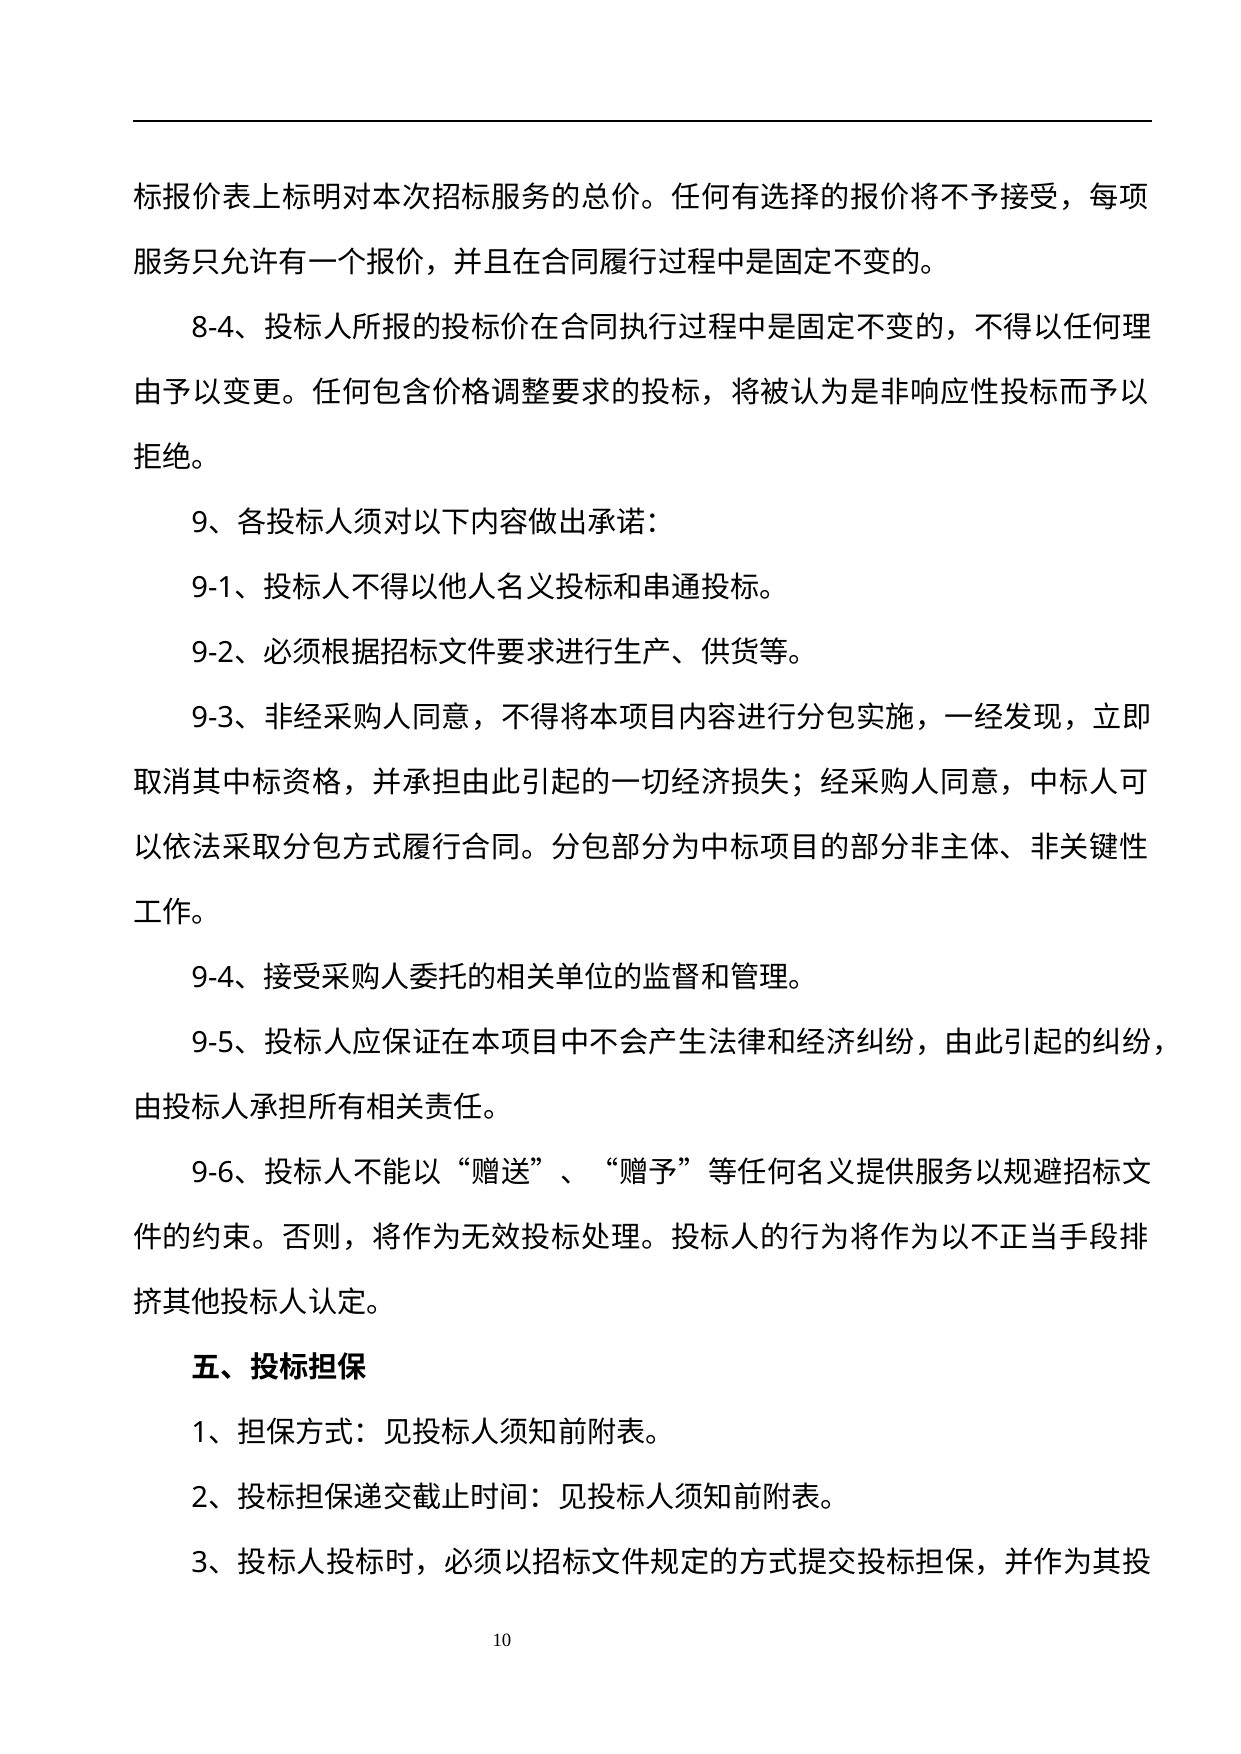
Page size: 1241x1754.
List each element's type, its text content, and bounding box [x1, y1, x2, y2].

text 9-5、投标人应保证在本项目中不会产生法律和经济纠纷，由此引起的纠纷，由投标人承担所有相关责任。 [133, 1007, 1152, 1137]
text 9-2、必须根据招标文件要求进行生产、供货等。 [133, 617, 1152, 682]
text 五、投标担保 [133, 1332, 1152, 1397]
text 8-4、投标人所报的投标价在合同执行过程中是固定不变的，不得以任何理由予以变更。任何包含价格调整要求的投标，将被认为是非响应性投标而予以拒绝。 [133, 292, 1152, 487]
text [133, 162, 1152, 292]
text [133, 1527, 1152, 1592]
text 9-3、非经采购人同意，不得将本项目内容进行分包实施，一经发现，立即取消其中标资格，并承担由此引起的一切经济损失；经采购人同意，中标人可以依法采取分包方式履行合同。分包部分为中标项目的部分非主体、非关键性工作。 [133, 682, 1152, 942]
text 9、各投标人须对以下内容做出承诺： [133, 487, 1152, 552]
text 1、担保方式：见投标人须知前附表。 [133, 1397, 1152, 1462]
text 9-4、接受采购人委托的相关单位的监督和管理。 [133, 942, 1152, 1007]
text 2、投标担保递交截止时间：见投标人须知前附表。 [133, 1462, 1152, 1527]
text 9-1、投标人不得以他人名义投标和串通投标。 [133, 552, 1152, 617]
text 9-6、投标人不能以“赠送”、“赠予”等任何名义提供服务以规避招标文件的约束。否则，将作为无效投标处理。投标人的行为将作为以不正当手段排挤其他投标人认定。 [133, 1137, 1152, 1332]
